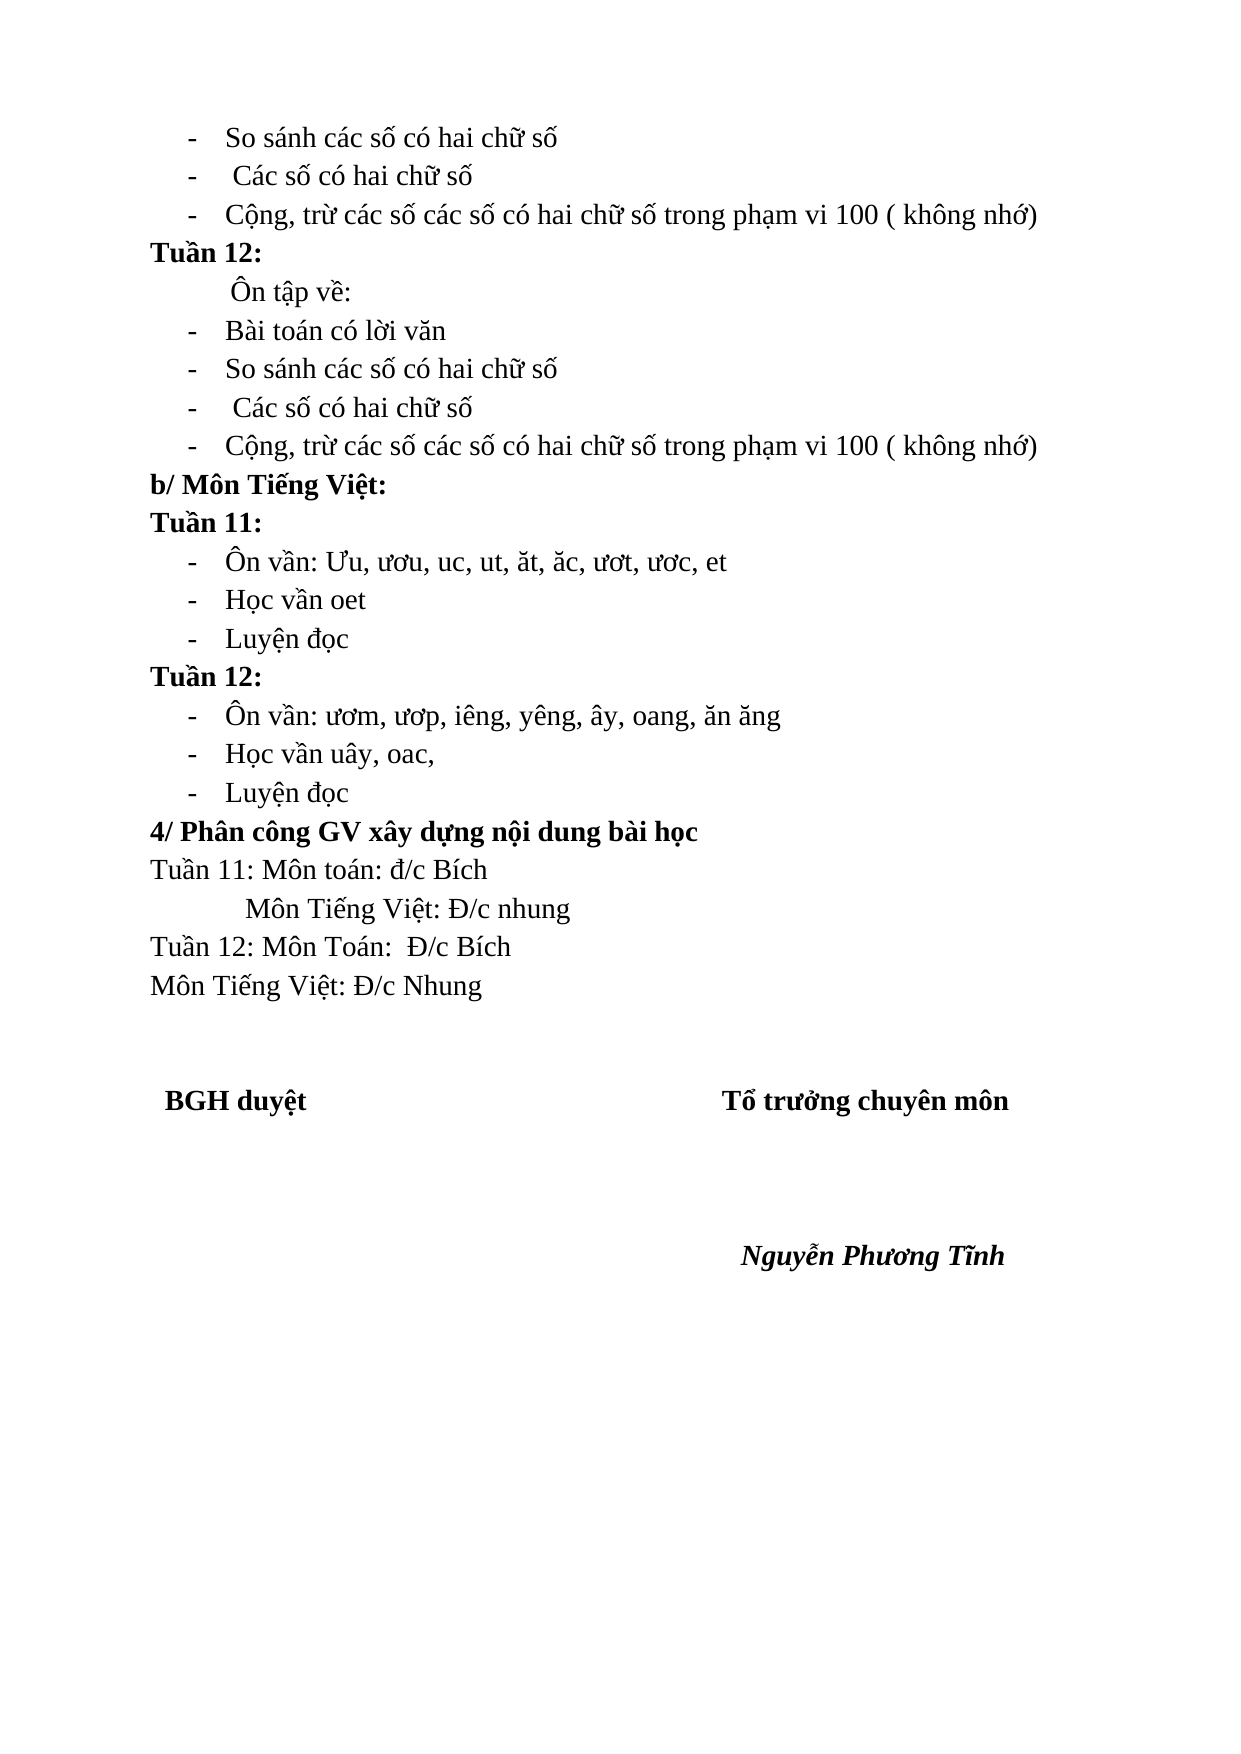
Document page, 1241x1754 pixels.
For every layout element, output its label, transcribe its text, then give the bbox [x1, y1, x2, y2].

text Tuần 12: Môn Toán: Đ/c Bích [150, 929, 1120, 963]
list Học vần oet [187, 582, 1120, 616]
list Cộng, trừ các số các số có hai chữ số trong phạm vi 100 ( không nhớ) [187, 428, 1120, 462]
list Các số có hai chữ số [187, 390, 1120, 423]
text Môn Tiếng Việt: Đ/c Nhung [150, 968, 1120, 1001]
list Ôn vần: Ưu, ươu, uc, ut, ăt, ăc, ươt, ươc, et [187, 544, 1120, 577]
list Ôn vần: ươm, ươp, iêng, yêng, ây, oang, ăn ăng [187, 698, 1120, 732]
list Các số có hai chữ số [187, 158, 1120, 192]
text Nguyễn Phương Tĩnh [600, 1238, 1120, 1271]
list So sánh các số có hai chữ số [187, 351, 1120, 385]
list Bài toán có lời văn [187, 313, 1120, 346]
text b/ Môn Tiếng Việt: [150, 467, 1120, 500]
text 4/ Phân công GV xây dựng nội dung bài học [150, 814, 1120, 847]
list Luyện đọc [187, 621, 1120, 654]
list So sánh các số có hai chữ số [187, 120, 1120, 153]
text Tuần 12: [150, 236, 1120, 269]
list Luyện đọc [187, 775, 1120, 809]
text Tuần 11: [150, 505, 1120, 539]
text BGH duyệt Tổ trưởng chuyên môn [150, 1083, 1120, 1117]
text Tuần 11: Môn toán: đ/c Bích [150, 852, 1120, 886]
list Học vần uây, oac, [187, 737, 1120, 770]
text Ôn tập về: [150, 274, 1120, 308]
list Cộng, trừ các số các số có hai chữ số trong phạm vi 100 ( không nhớ) [187, 197, 1120, 231]
text Môn Tiếng Việt: Đ/c nhung [150, 891, 1120, 924]
text Tuần 12: [150, 659, 1120, 693]
